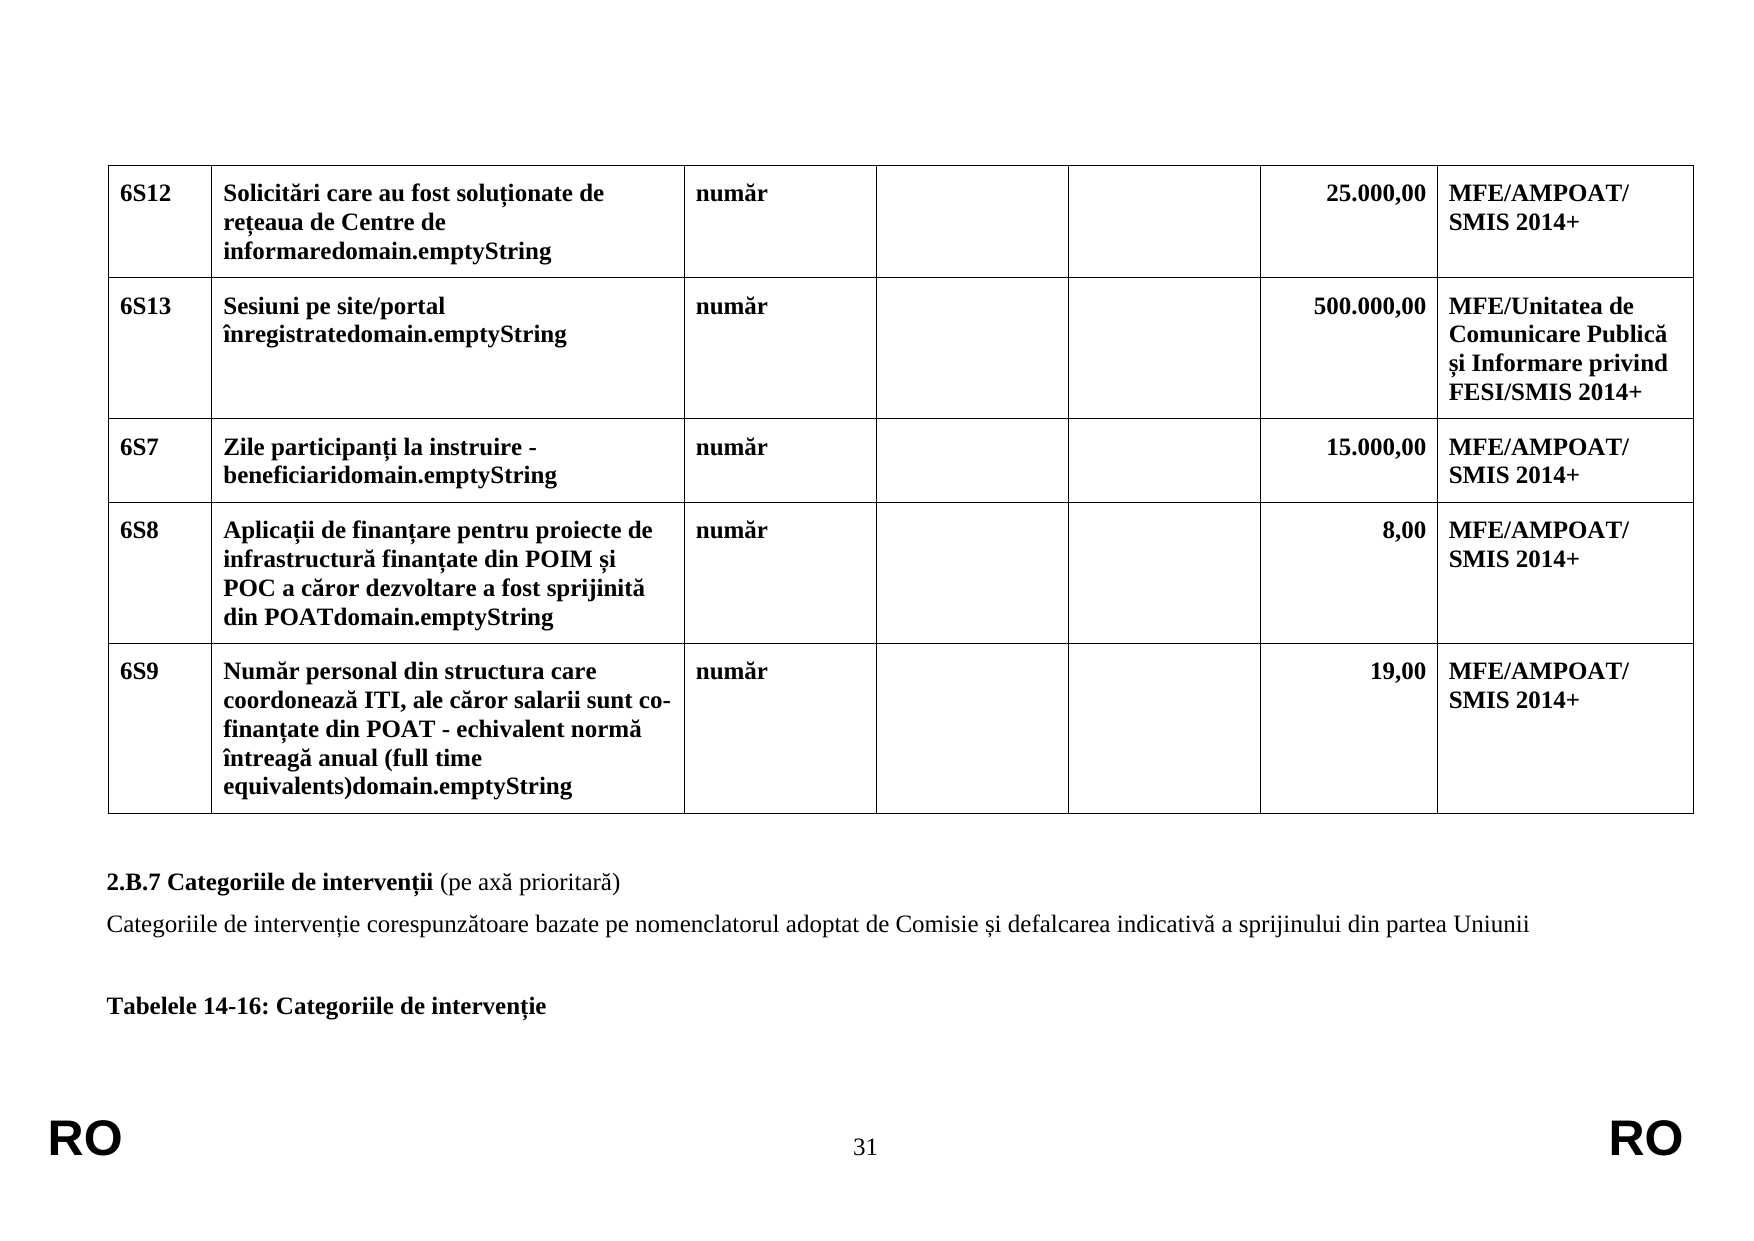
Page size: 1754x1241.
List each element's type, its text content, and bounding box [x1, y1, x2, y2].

table_cell 6S13 [109, 278, 211, 418]
table_cell Zile participanți la instruire - beneficiaridomain.emptyString [212, 419, 684, 502]
table_cell 19,00 [1261, 644, 1437, 813]
table_cell [1069, 503, 1260, 643]
table_cell MFE/Unitatea de Comunicare Publică și Informare privind FESI/SMIS 2014+ [1438, 278, 1693, 418]
table_cell [1069, 166, 1260, 277]
table_cell Sesiuni pe site/portal înregistratedomain.emptyString [212, 278, 684, 418]
table_cell [877, 278, 1068, 418]
table_cell 500.000,00 [1261, 278, 1437, 418]
text Categoriile de intervenție corespunzătoare bazate pe nomenclatorul adoptat de Comisie și defalcarea indicativă a sprijinului din partea Uniunii [106, 909, 1647, 937]
table_cell MFE/AMPOAT/SMIS 2014+ [1438, 644, 1693, 813]
table_cell Solicitări care au fost soluționate de rețeaua de Centre de informaredomain.emptyString [212, 166, 684, 277]
table_cell 25.000,00 [1261, 166, 1437, 277]
table_cell [877, 503, 1068, 643]
table_cell număr [685, 166, 876, 277]
table_cell 6S12 [109, 166, 211, 277]
table_cell număr [685, 419, 876, 502]
table_cell 15.000,00 [1261, 419, 1437, 502]
table_cell 6S7 [109, 419, 211, 502]
table_cell [877, 166, 1068, 277]
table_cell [1438, 166, 1693, 277]
table_cell MFE/AMPOAT/SMIS 2014+ [1438, 419, 1693, 502]
table_cell număr [685, 278, 876, 418]
table_cell număr [685, 503, 876, 643]
table_cell MFE/AMPOAT/SMIS 2014+ [1438, 503, 1693, 643]
table_cell Număr personal din structura care coordonează ITI, ale căror salarii sunt co-finanțate din POAT - echivalent normă întreagă anual (full time equivalents)domain.emptyString [212, 644, 684, 813]
subtitle Tabelele 14-16: Categoriile de intervenție [106, 991, 1647, 1020]
table_cell 6S9 [109, 644, 211, 813]
table_cell [1069, 278, 1260, 418]
table_cell 8,00 [1261, 503, 1437, 643]
table_cell [1069, 419, 1260, 502]
subtitle 2.B.7 Categoriile de intervenții (pe axă prioritară) [106, 867, 1647, 896]
table_cell număr [685, 644, 876, 813]
table_cell [1069, 644, 1260, 813]
table_cell Aplicații de finanțare pentru proiecte de infrastructură finanțate din POIM și POC a căror dezvoltare a fost sprijinită din POATdomain.emptyString [212, 503, 684, 643]
table_cell 6S8 [109, 503, 211, 643]
table_cell [877, 644, 1068, 813]
table_cell [877, 419, 1068, 502]
